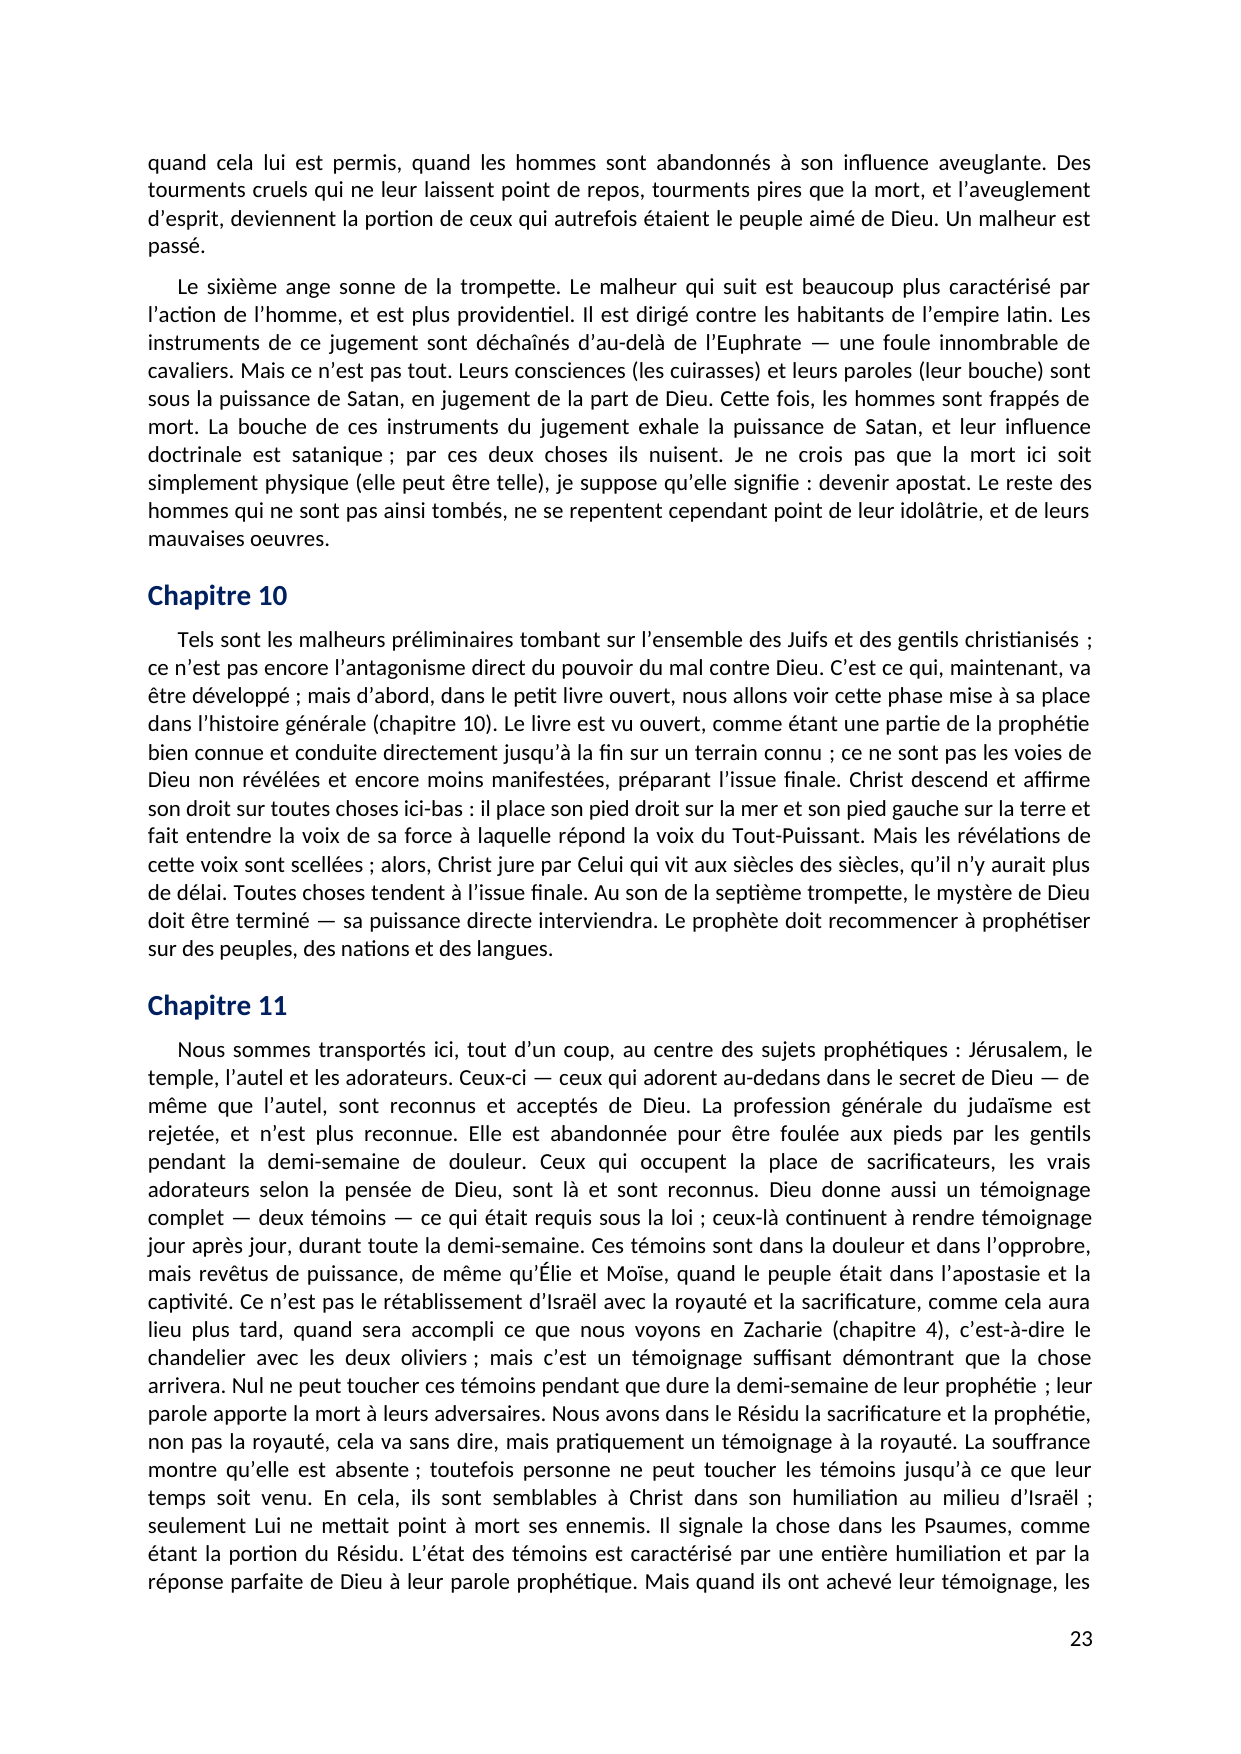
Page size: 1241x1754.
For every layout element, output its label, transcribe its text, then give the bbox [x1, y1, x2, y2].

text Le sixième ange sonne de la trompette. Le malheur qui suit est beaucoup plus caractérisé par l’action de l’homme, et est plus providentiel. Il est dirigé contre les habitants de l’empire latin. Les instruments de ce jugement sont déchaînés d’au-delà de l’Euphrate — une foule innombrable de cavaliers. Mais ce n’est pas tout. Leurs consciences (les cuirasses) et leurs paroles (leur bouche) sont sous la puissance de Satan, en jugement de la part de Dieu. Cette fois, les hommes sont frappés de mort. La bouche de ces instruments du jugement exhale la puissance de Satan, et leur influence doctrinale est satanique ; par ces deux choses ils nuisent. Je ne crois pas que la mort ici soit simplement physique (elle peut être telle), je suppose qu’elle signifie : devenir apostat. Le reste des hommes qui ne sont pas ainsi tombés, ne se repentent cependant point de leur idolâtrie, et de leurs mauvaises oeuvres. [148, 272, 1093, 552]
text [148, 1035, 1093, 1595]
text Tels sont les malheurs préliminaires tombant sur l’ensemble des Juifs et des gentils christianisés ; ce n’est pas encore l’antagonisme direct du pouvoir du mal contre Dieu. C’est ce qui, maintenant, va être développé ; mais d’abord, dans le petit livre ouvert, nous allons voir cette phase mise à sa place dans l’histoire générale (chapitre 10). Le livre est vu ouvert, comme étant une partie de la prophétie bien connue et conduite directement jusqu’à la fin sur un terrain connu ; ce ne sont pas les voies de Dieu non révélées et encore moins manifestées, préparant l’issue finale. Christ descend et affirme son droit sur toutes choses ici-bas : il place son pied droit sur la mer et son pied gauche sur la terre et fait entendre la voix de sa force à laquelle répond la voix du Tout-Puissant. Mais les révélations de cette voix sont scellées ; alors, Christ jure par Celui qui vit aux siècles des siècles, qu’il n’y aurait plus de délai. Toutes choses tendent à l’issue finale. Au son de la septième trompette, le mystère de Dieu doit être terminé — sa puissance directe interviendra. Le prophète doit recommencer à prophétiser sur des peuples, des nations et des langues. [148, 626, 1093, 962]
subtitle Chapitre 10 [148, 577, 1093, 613]
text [148, 148, 1093, 260]
subtitle Chapitre 11 [148, 987, 1093, 1022]
